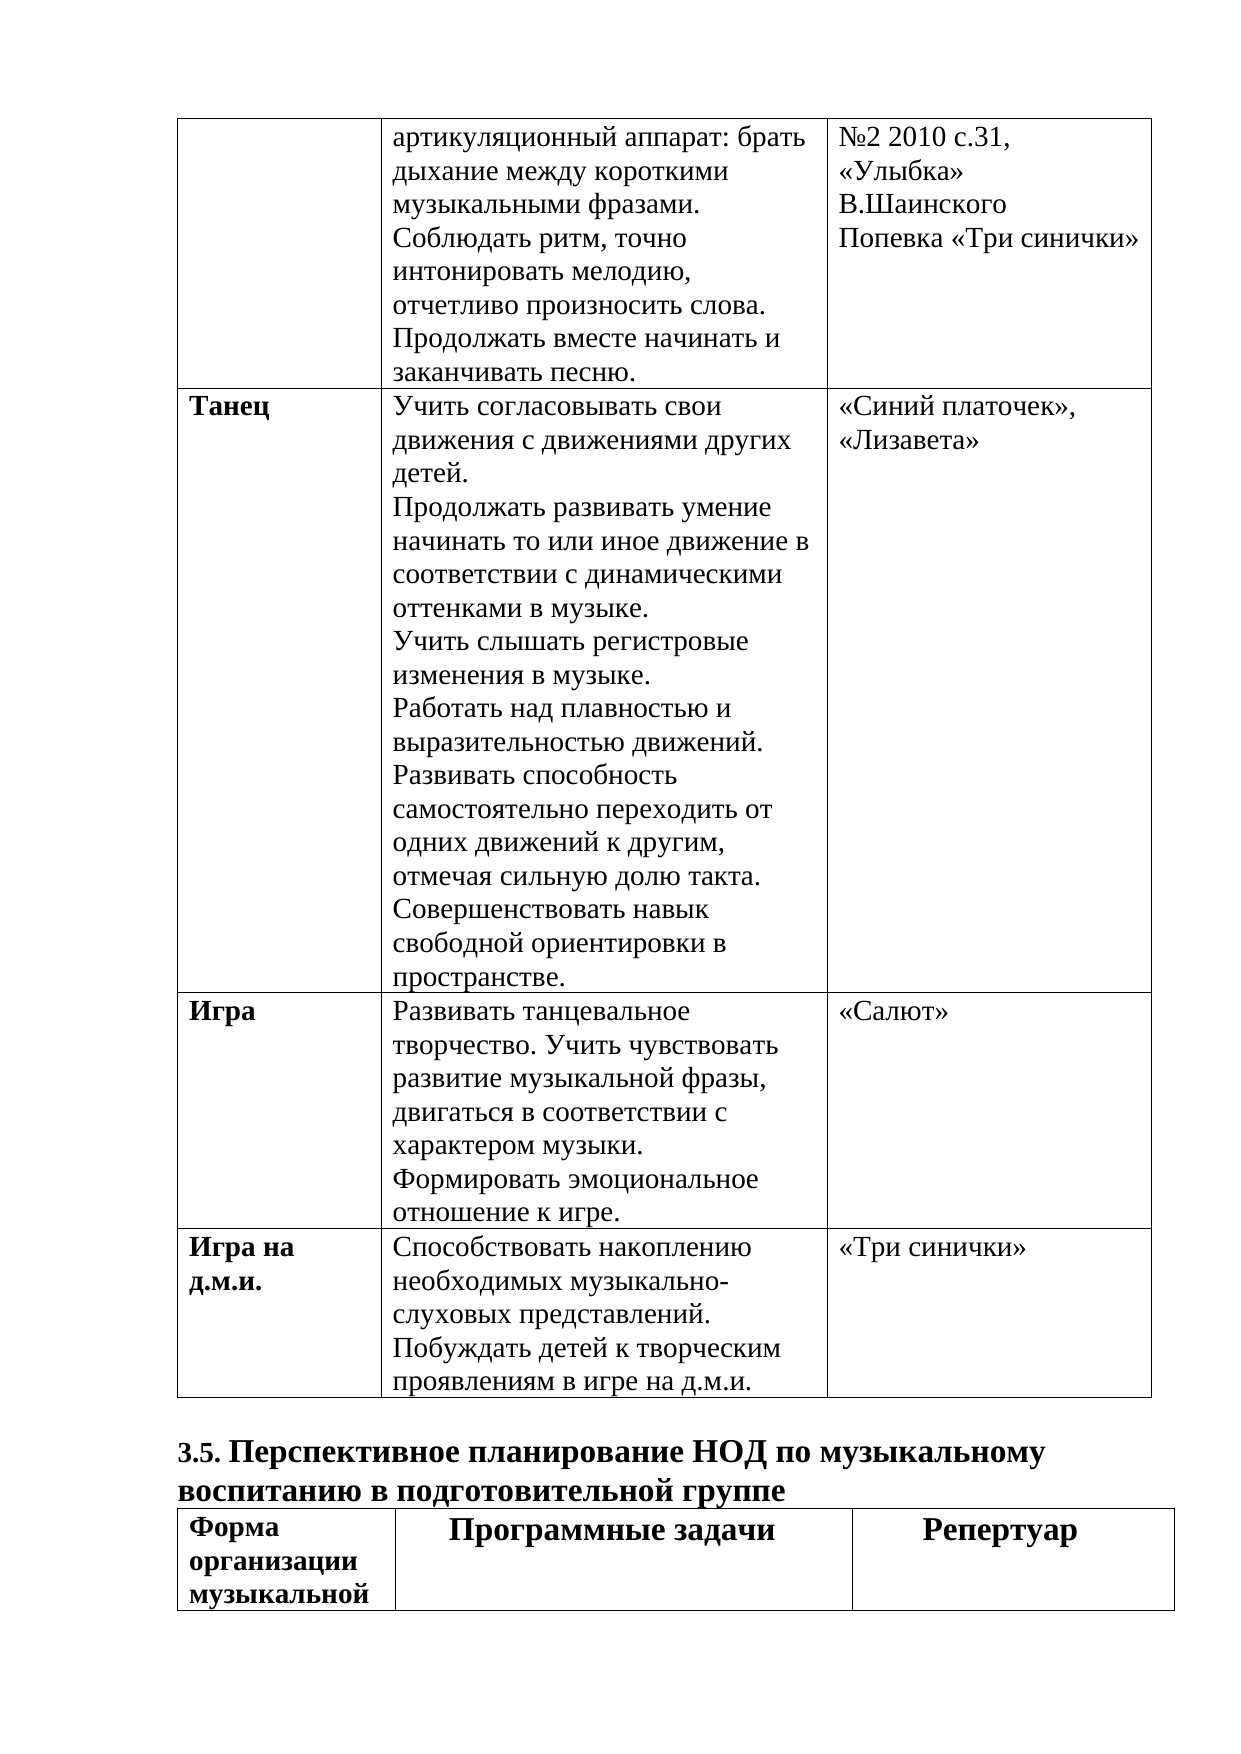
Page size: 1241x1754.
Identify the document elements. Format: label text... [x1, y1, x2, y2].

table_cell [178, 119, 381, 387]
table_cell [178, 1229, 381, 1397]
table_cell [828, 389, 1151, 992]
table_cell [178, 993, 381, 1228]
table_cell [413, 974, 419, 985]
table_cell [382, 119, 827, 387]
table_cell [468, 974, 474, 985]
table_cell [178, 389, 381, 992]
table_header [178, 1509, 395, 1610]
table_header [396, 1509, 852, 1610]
text 3.5. Перспективное планирование НОД по музыкальному воспитанию в подготовительной группе [177, 1431, 1152, 1508]
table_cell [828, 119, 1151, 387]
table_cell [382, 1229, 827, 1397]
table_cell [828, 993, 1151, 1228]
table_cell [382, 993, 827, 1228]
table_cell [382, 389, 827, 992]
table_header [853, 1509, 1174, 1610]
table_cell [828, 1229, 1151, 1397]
